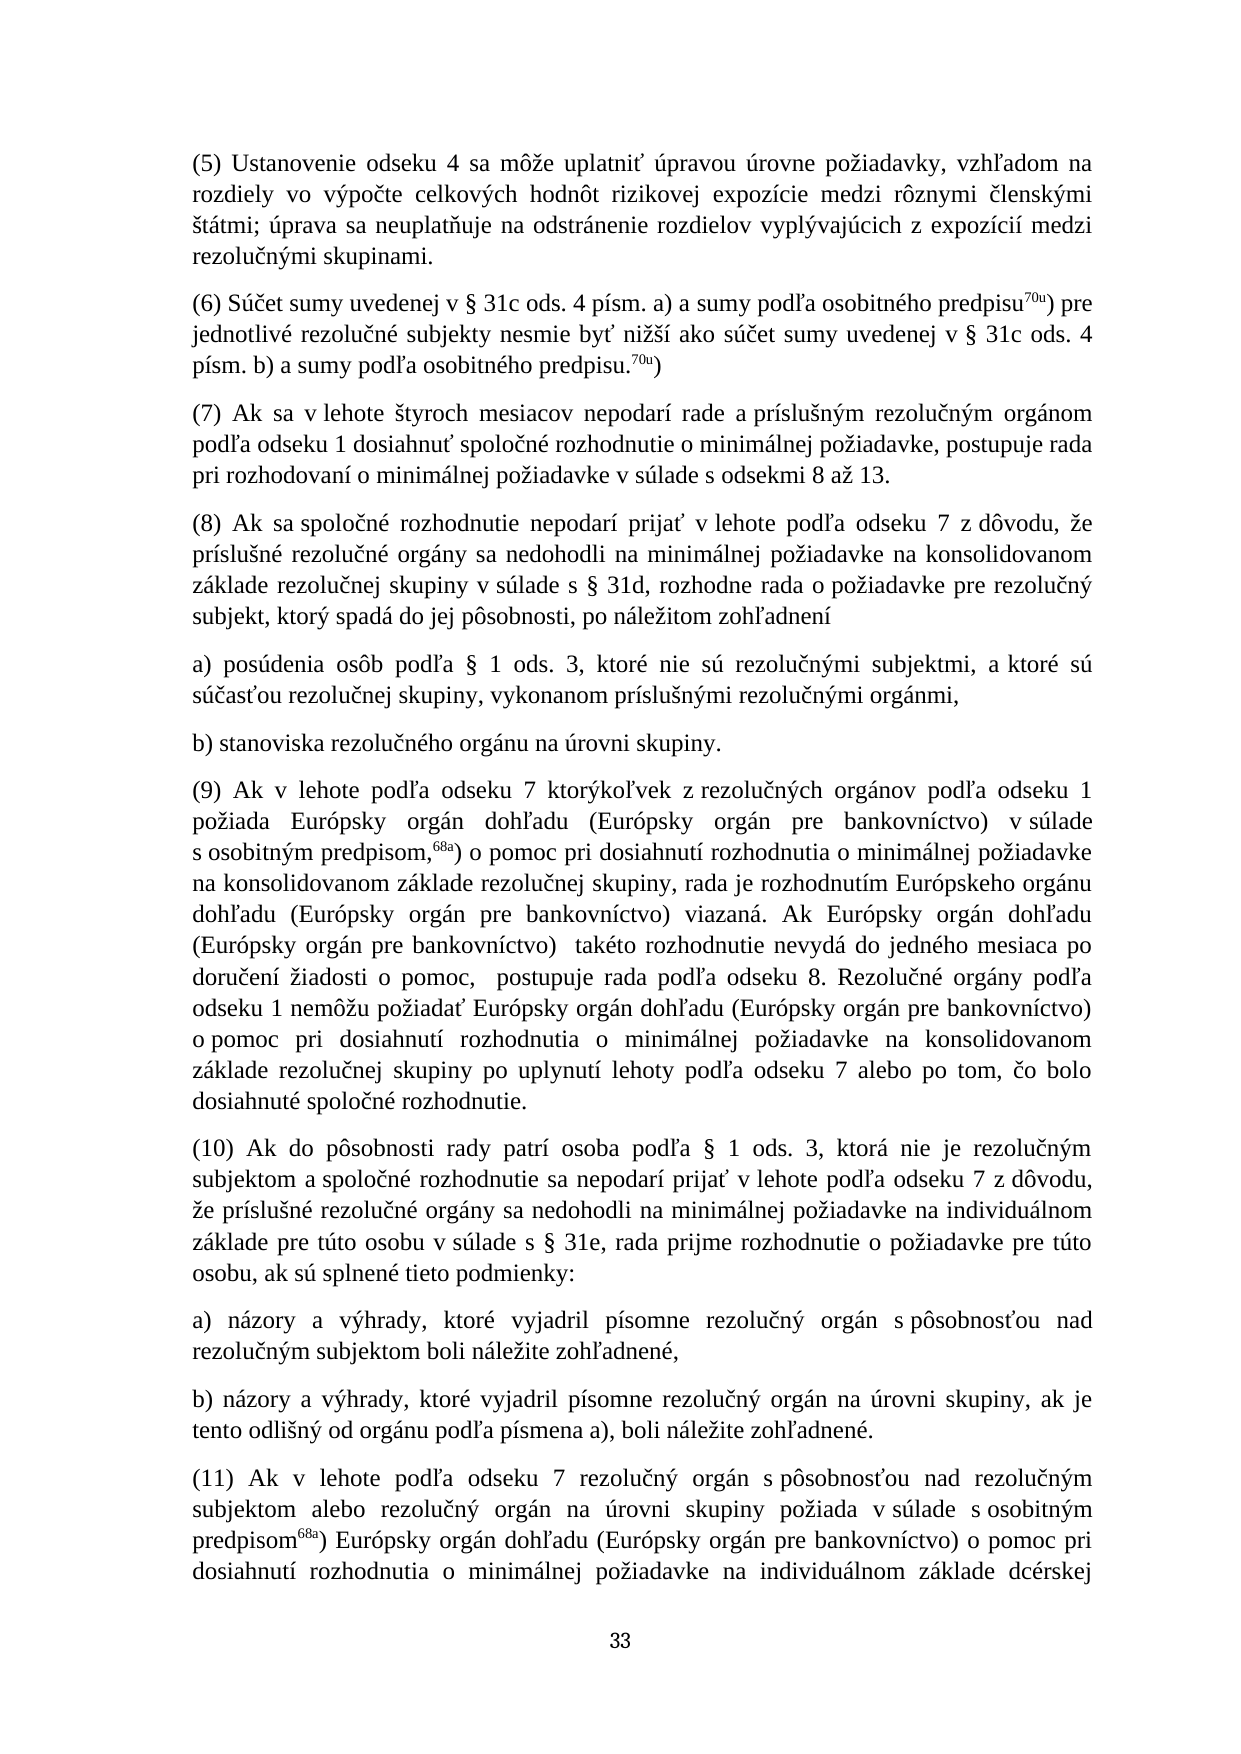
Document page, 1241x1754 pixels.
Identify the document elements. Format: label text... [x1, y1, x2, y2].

text (5) Ustanovenie odseku 4 sa môže uplatniť úpravou úrovne požiadavky, vzhľadom na rozdiely vo výpočte celkových hodnôt rizikovej expozície medzi rôznymi členskými štátmi; úprava sa neuplatňuje na odstránenie rozdielov vyplývajúcich z expozícií medzi rezolučnými skupinami. [192, 148, 1093, 269]
text (7) Ak sa v lehote štyroch mesiacov nepodarí rade a príslušným rezolučným orgánom podľa odseku 1 dosiahnuť spoločné rozhodnutie o minimálnej požiadavke, postupuje rada pri rozhodovaní o minimálnej požiadavke v súlade s odsekmi 8 až 13. [192, 398, 1093, 489]
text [192, 1463, 1093, 1585]
text (9) Ak v lehote podľa odseku 7 ktorýkoľvek z rezolučných orgánov podľa odseku 1 požiada Európsky orgán dohľadu (Európsky orgán pre bankovníctvo) v súlade s osobitným predpisom,68a) o pomoc pri dosiahnutí rozhodnutia o minimálnej požiadavke na konsolidovanom základe rezolučnej skupiny, rada je rozhodnutím Európskeho orgánu dohľadu (Európsky orgán pre bankovníctvo) viazaná. Ak Európsky orgán dohľadu (Európsky orgán pre bankovníctvo) takéto rozhodnutie nevydá do jedného mesiaca po doručení žiadosti o pomoc, postupuje rada podľa odseku 8. Rezolučné orgány podľa odseku 1 nemôžu požiadať Európsky orgán dohľadu (Európsky orgán pre bankovníctvo) o pomoc pri dosiahnutí rozhodnutia o minimálnej požiadavke na konsolidovanom základe rezolučnej skupiny po uplynutí lehoty podľa odseku 7 alebo po tom, čo bolo dosiahnuté spoločné rozhodnutie. [192, 775, 1093, 1114]
text (8) Ak sa spoločné rozhodnutie nepodarí prijať v lehote podľa odseku 7 z dôvodu, že príslušné rezolučné orgány sa nedohodli na minimálnej požiadavke na konsolidovanom základe rezolučnej skupiny v súlade s § 31d, rozhodne rada o požiadavke pre rezolučný subjekt, ktorý spadá do jej pôsobnosti, po náležitom zohľadnení [192, 508, 1093, 630]
text a) názory a výhrady, ktoré vyjadril písomne rezolučný orgán s pôsobnosťou nad rezolučným subjektom boli náležite zohľadnené, [192, 1305, 1093, 1365]
text (10) Ak do pôsobnosti rady patrí osoba podľa § 1 ods. 3, ktorá nie je rezolučným subjektom a spoločné rozhodnutie sa nepodarí prijať v lehote podľa odseku 7 z dôvodu, že príslušné rezolučné orgány sa nedohodli na minimálnej požiadavke na individuálnom základe pre túto osobu v súlade s § 31e, rada prijme rozhodnutie o požiadavke pre túto osobu, ak sú splnené tieto podmienky: [192, 1133, 1093, 1286]
text b) stanoviska rezolučného orgánu na úrovni skupiny. [192, 728, 1093, 756]
text a) posúdenia osôb podľa § 1 ods. 3, ktoré nie sú rezolučnými subjektmi, a ktoré sú súčasťou rezolučnej skupiny, vykonanom príslušnými rezolučnými orgánmi, [192, 649, 1093, 709]
text b) názory a výhrady, ktoré vyjadril písomne rezolučný orgán na úrovni skupiny, ak je tento odlišný od orgánu podľa písmena a), boli náležite zohľadnené. [192, 1384, 1093, 1444]
text (6) Súčet sumy uvedenej v § 31c ods. 4 písm. a) a sumy podľa osobitného predpisu70u) pre jednotlivé rezolučné subjekty nesmie byť nižší ako súčet sumy uvedenej v § 31c ods. 4 písm. b) a sumy podľa osobitného predpisu.70u) [192, 288, 1093, 379]
